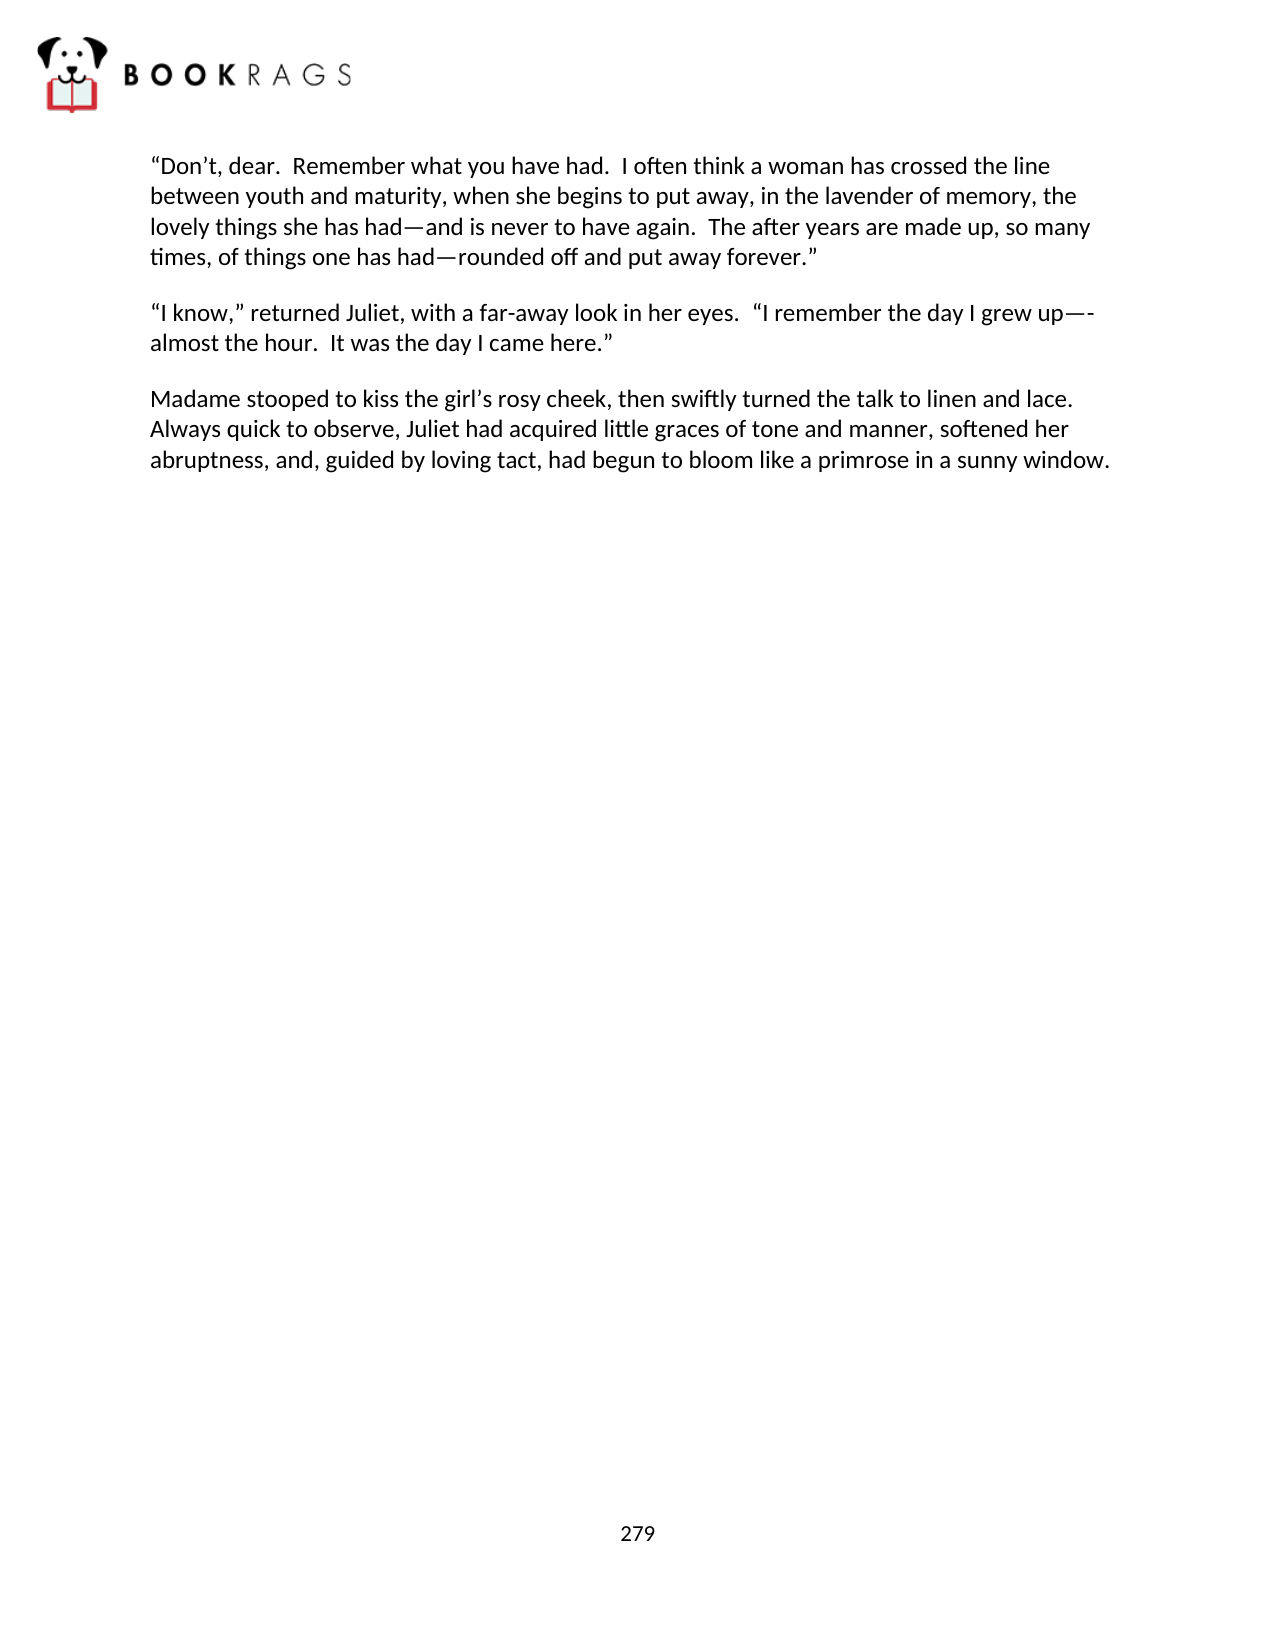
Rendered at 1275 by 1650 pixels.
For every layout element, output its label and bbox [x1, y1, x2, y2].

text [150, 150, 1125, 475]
picture [37, 37, 351, 113]
